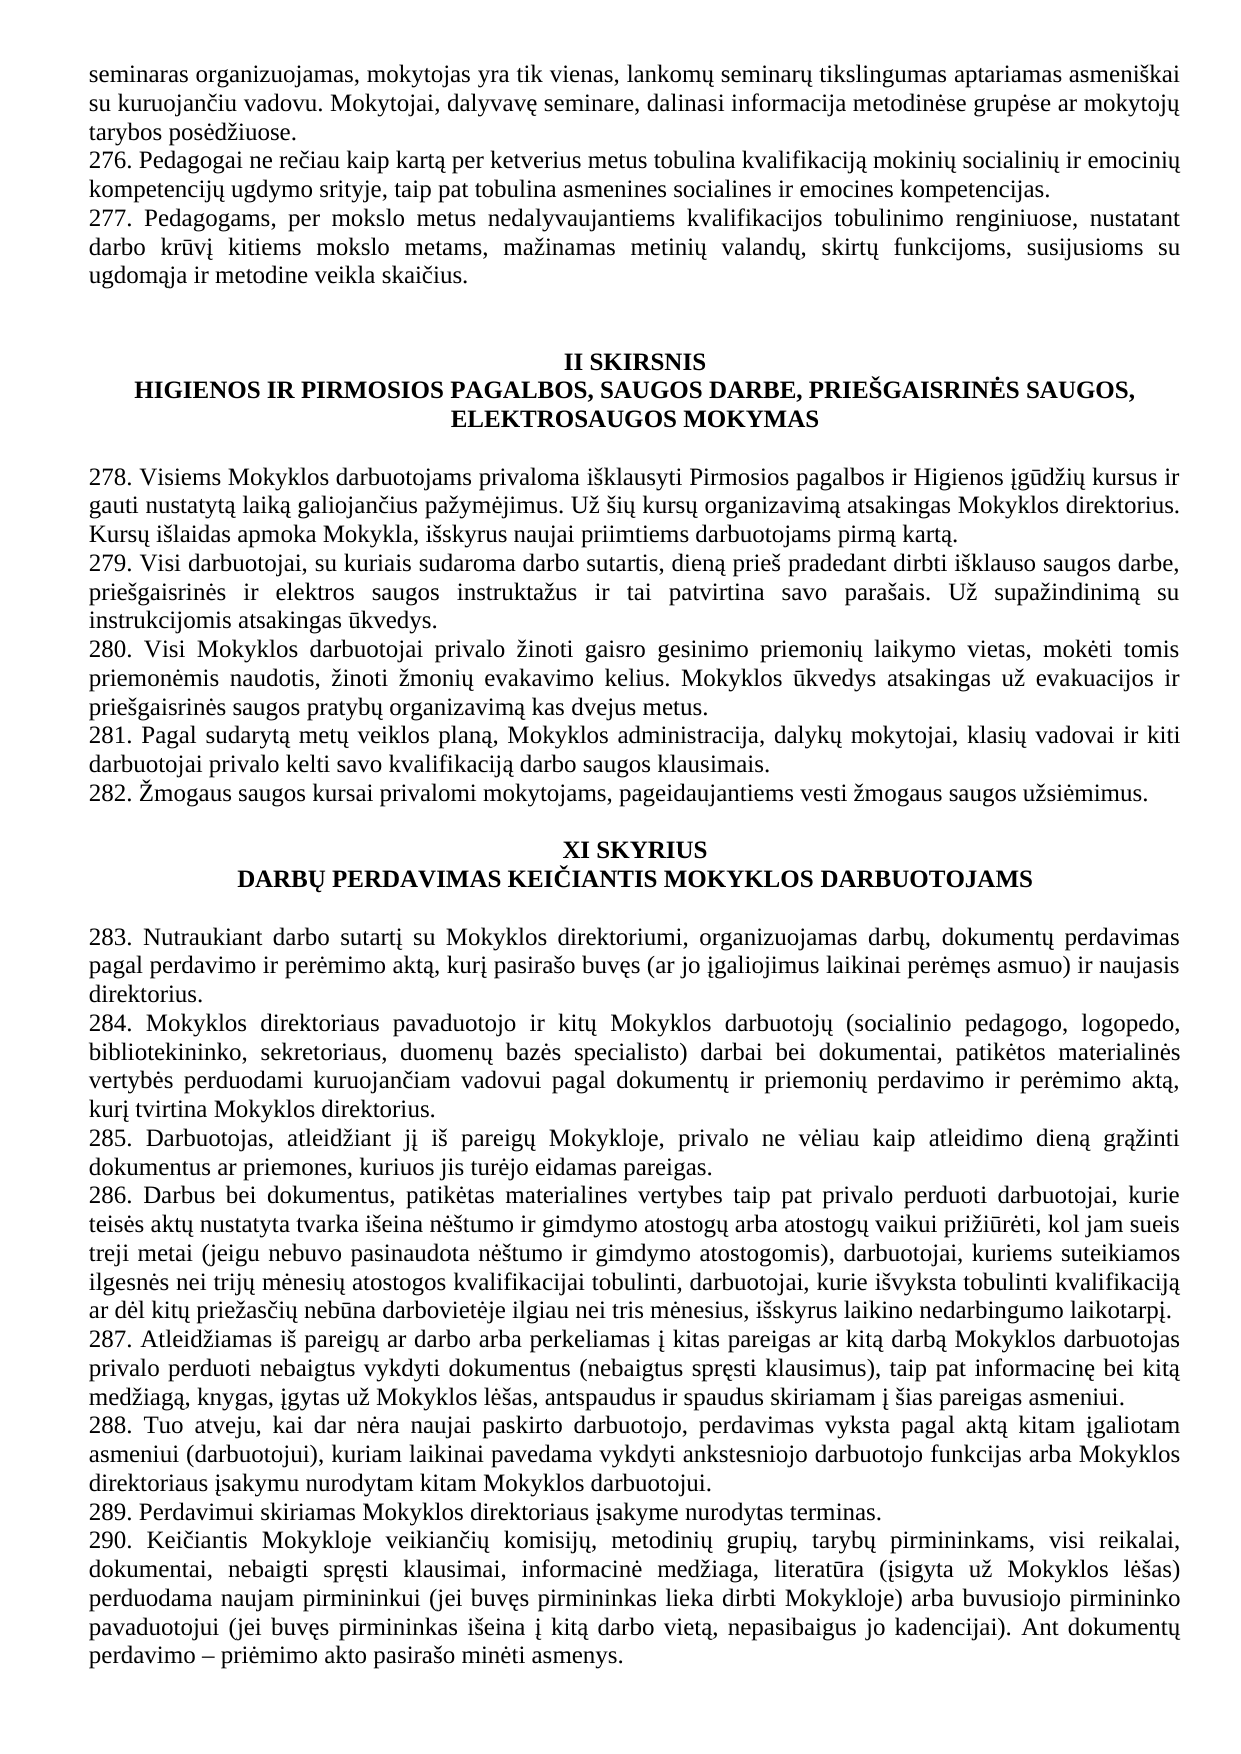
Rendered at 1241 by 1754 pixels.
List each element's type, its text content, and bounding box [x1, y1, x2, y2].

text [89, 59, 1181, 145]
text 282. Žmogaus saugos kursai privalomi mokytojams, pageidaujantiems vesti žmogaus saugos užsiėmimus. [89, 778, 1181, 807]
text ELEKTROSAUGOS MOKYMAS [89, 404, 1181, 433]
text 286. Darbus bei dokumentus, patikėtas materialines vertybes taip pat privalo perduoti darbuotojai, kurie teisės aktų nustatyta tvarka išeina nėštumo ir gimdymo atostogų arba atostogų vaikui prižiūrėti, kol jam sueis treji metai (jeigu nebuvo pasinaudota nėštumo ir gimdymo atostogomis), darbuotojai, kuriems suteikiamos ilgesnės nei trijų mėnesių atostogos kvalifikacijai tobulinti, darbuotojai, kurie išvyksta tobulinti kvalifikaciją ar dėl kitų priežasčių nebūna darbovietėje ilgiau nei tris mėnesius, išskyrus laikino nedarbingumo laikotarpį. [89, 1180, 1181, 1324]
text 278. Visiems Mokyklos darbuotojams privaloma išklausyti Pirmosios pagalbos ir Higienos įgūdžių kursus ir gauti nustatytą laiką galiojančius pažymėjimus. Už šių kursų organizavimą atsakingas Mokyklos direktorius. Kursų išlaidas apmoka Mokykla, išskyrus naujai priimtiems darbuotojams pirmą kartą. [89, 462, 1181, 548]
text 284. Mokyklos direktoriaus pavaduotojo ir kitų Mokyklos darbuotojų (socialinio pedagogo, logopedo, bibliotekininko, sekretoriaus, duomenų bazės specialisto) darbai bei dokumentai, patikėtos materialinės vertybės perduodami kuruojančiam vadovui pagal dokumentų ir priemonių perdavimo ir perėmimo aktą, kurį tvirtina Mokyklos direktorius. [89, 1008, 1181, 1123]
text 287. Atleidžiamas iš pareigų ar darbo arba perkeliamas į kitas pareigas ar kitą darbą Mokyklos darbuotojas privalo perduoti nebaigtus vykdyti dokumentus (nebaigtus spręsti klausimus), taip pat informacinę bei kitą medžiagą, knygas, įgytas už Mokyklos lėšas, antspaudus ir spaudus skiriamam į šias pareigas asmeniui. [89, 1324, 1181, 1410]
text XI SKYRIUS [89, 835, 1181, 864]
text II SKIRSNIS [89, 347, 1181, 375]
text 288. Tuo atveju, kai dar nėra naujai paskirto darbuotojo, perdavimas vyksta pagal aktą kitam įgaliotam asmeniui (darbuotojui), kuriam laikinai pavedama vykdyti ankstesniojo darbuotojo funkcijas arba Mokyklos direktoriaus įsakymu nurodytam kitam Mokyklos darbuotojui. [89, 1410, 1181, 1497]
text HIGIENOS IR PIRMOSIOS PAGALBOS, SAUGOS DARBE, PRIEŠGAISRINĖS SAUGOS, [89, 375, 1181, 404]
text DARBŲ PERDAVIMAS KEIČIANTIS MOKYKLOS DARBUOTOJAMS [89, 864, 1181, 893]
text 276. Pedagogai ne rečiau kaip kartą per ketverius metus tobulina kvalifikaciją mokinių socialinių ir emocinių kompetencijų ugdymo srityje, taip pat tobulina asmenines socialines ir emocines kompetencijas. [89, 145, 1181, 203]
text 283. Nutraukiant darbo sutartį su Mokyklos direktoriumi, organizuojamas darbų, dokumentų perdavimas pagal perdavimo ir perėmimo aktą, kurį pasirašo buvęs (ar jo įgaliojimus laikinai perėmęs asmuo) ir naujasis direktorius. [89, 922, 1181, 1008]
text 280. Visi Mokyklos darbuotojai privalo žinoti gaisro gesinimo priemonių laikymo vietas, mokėti tomis priemonėmis naudotis, žinoti žmonių evakavimo kelius. Mokyklos ūkvedys atsakingas už evakuacijos ir priešgaisrinės saugos pratybų organizavimą kas dvejus metus. [89, 634, 1181, 720]
text 285. Darbuotojas, atleidžiant jį iš pareigų Mokykloje, privalo ne vėliau kaip atleidimo dieną grąžinti dokumentus ar priemones, kuriuos jis turėjo eidamas pareigas. [89, 1123, 1181, 1180]
text 290. Keičiantis Mokykloje veikiančių komisijų, metodinių grupių, tarybų pirmininkams, visi reikalai, dokumentai, nebaigti spręsti klausimai, informacinė medžiaga, literatūra (įsigyta už Mokyklos lėšas) perduodama naujam pirmininkui (jei buvęs pirmininkas lieka dirbti Mokykloje) arba buvusiojo pirmininko pavaduotojui (jei buvęs pirmininkas išeina į kitą darbo vietą, nepasibaigus jo kadencijai). Ant dokumentų perdavimo – priėmimo akto pasirašo minėti asmenys. [89, 1525, 1181, 1669]
text 281. Pagal sudarytą metų veiklos planą, Mokyklos administracija, dalykų mokytojai, klasių vadovai ir kiti darbuotojai privalo kelti savo kvalifikaciją darbo saugos klausimais. [89, 720, 1181, 778]
text 277. Pedagogams, per mokslo metus nedalyvaujantiems kvalifikacijos tobulinimo renginiuose, nustatant darbo krūvį kitiems mokslo metams, mažinamas metinių valandų, skirtų funkcijoms, susijusioms su ugdomąja ir metodine veikla skaičius. [89, 203, 1181, 289]
text 279. Visi darbuotojai, su kuriais sudaroma darbo sutartis, dieną prieš pradedant dirbti išklauso saugos darbe, priešgaisrinės ir elektros saugos instruktažus ir tai patvirtina savo parašais. Už supažindinimą su instrukcijomis atsakingas ūkvedys. [89, 548, 1181, 634]
text 289. Perdavimui skiriamas Mokyklos direktoriaus įsakyme nurodytas terminas. [89, 1497, 1181, 1525]
